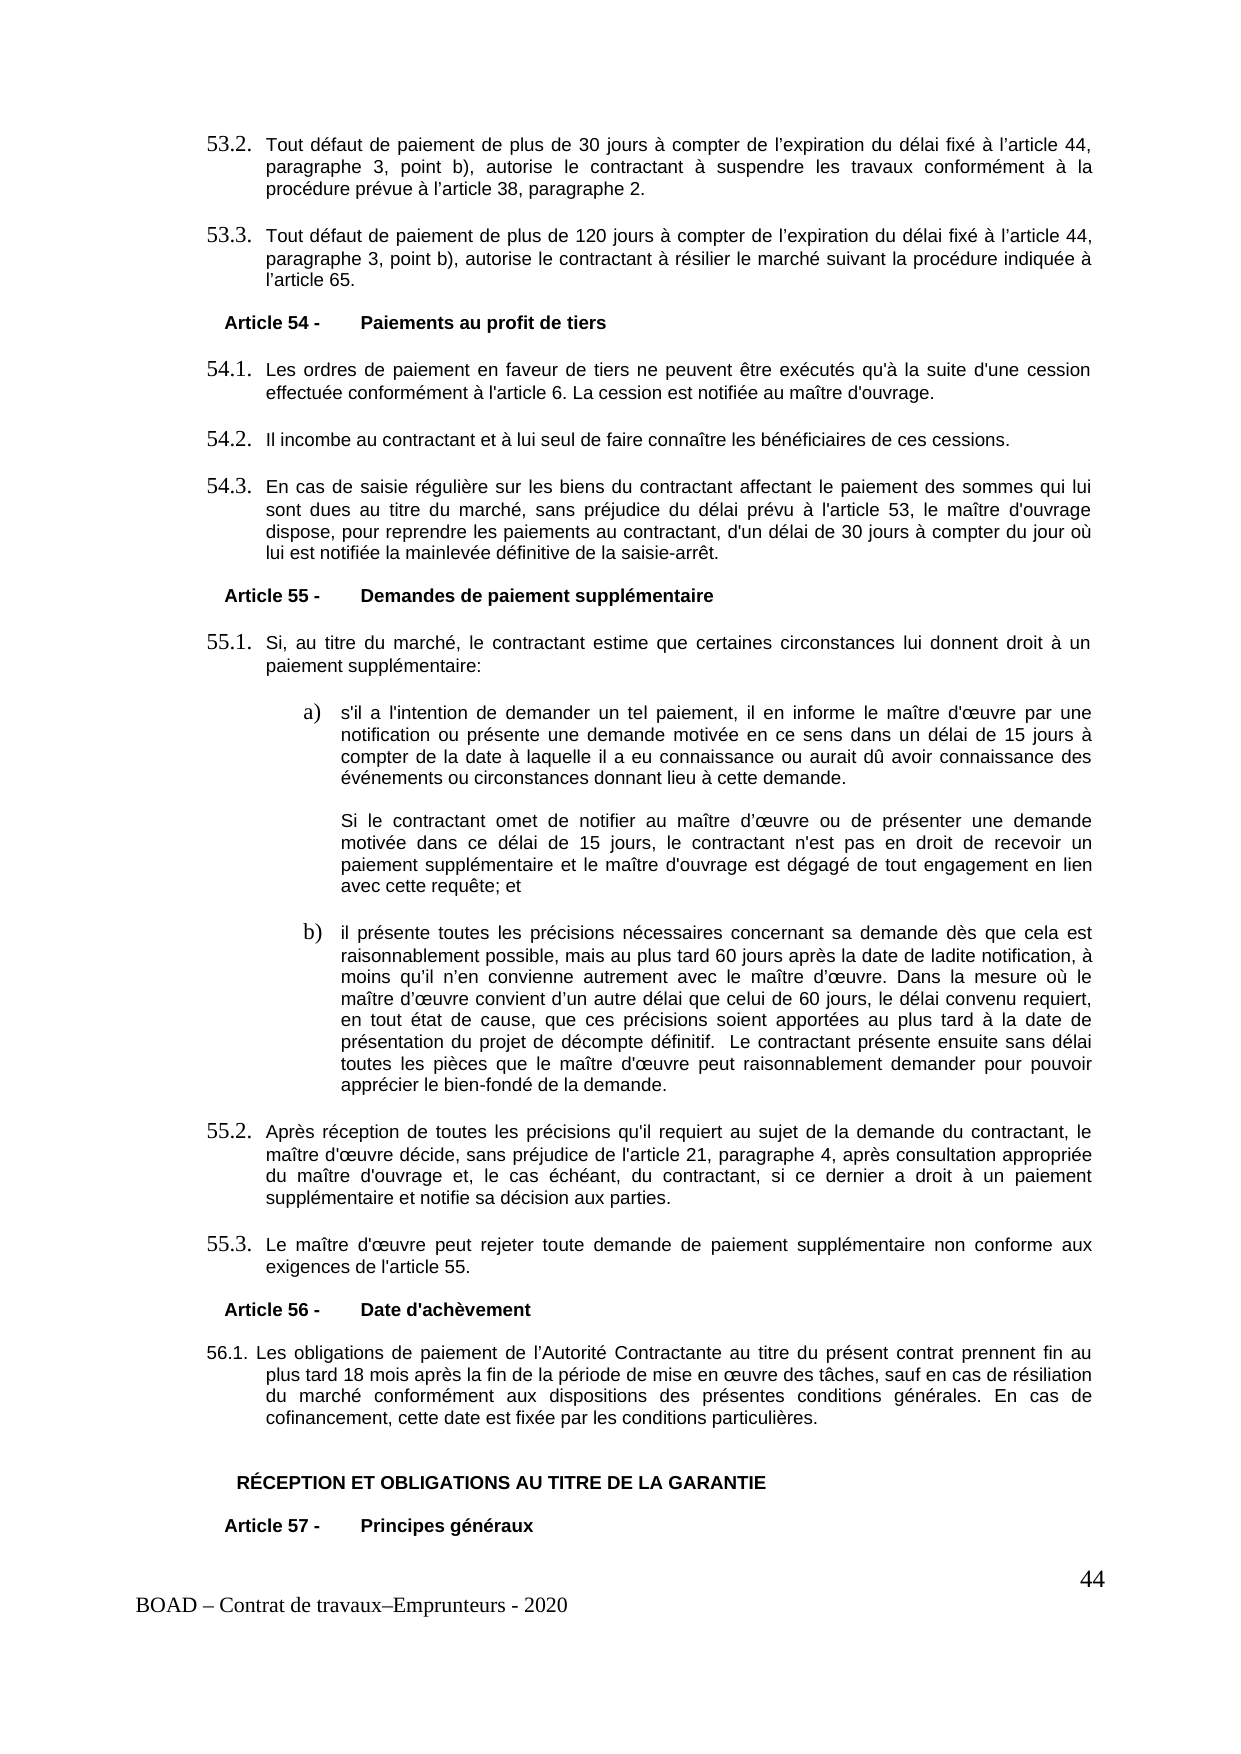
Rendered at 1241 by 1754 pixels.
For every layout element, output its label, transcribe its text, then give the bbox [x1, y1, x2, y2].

list s'il a l'intention de demander un tel paiement, il en informe le maître d'œuvre par une notification ou présente une demande motivée en ce sens dans un délai de 15 jours à compter de la date à laquelle il a eu connaissance ou aurait dû avoir connaissance des événements ou circonstances donnant lieu à cette demande. [303, 698, 1093, 789]
list En cas de saisie régulière sur les biens du contractant affectant le paiement des sommes qui lui sont dues au titre du marché, sans préjudice du délai prévu à l'article 53, le maître d'ouvrage dispose, pour reprendre les paiements au contractant, d'un délai de 30 jours à compter du jour où lui est notifiée la mainlevée définitive de la saisie-arrêt. [206, 472, 1092, 563]
subtitle Article 54 - Paiements au profit de tiers [224, 312, 1105, 333]
list Tout défaut de paiement de plus de 30 jours à compter de l’expiration du délai fixé à l’article 44, paragraphe 3, point b), autorise le contractant à suspendre les travaux conformément à la procédure prévue à l’article 38, paragraphe 2. [206, 130, 1093, 199]
text Si le contractant omet de notifier au maître d’œuvre ou de présenter une demande motivée dans ce délai de 15 jours, le contractant n'est pas en droit de recevoir un paiement supplémentaire et le maître d'ouvrage est dégagé de tout engagement en lien avec cette requête; et [341, 810, 1093, 897]
list Les ordres de paiement en faveur de tiers ne peuvent être exécutés qu'à la suite d'une cession effectuée conformément à l'article 6. La cession est notifiée au maître d'ouvrage. [206, 355, 1092, 403]
list Il incombe au contractant et à lui seul de faire connaître les bénéficiaires de ces cessions. [206, 424, 1105, 451]
subtitle Article 56 - Date d'achèvement [224, 1299, 1105, 1321]
subtitle Article 57 - Principes généraux [224, 1515, 1105, 1536]
list Si, au titre du marché, le contractant estime que certaines circonstances lui donnent droit à un paiement supplémentaire: [206, 628, 1092, 676]
list Tout défaut de paiement de plus de 120 jours à compter de l’expiration du délai fixé à l’article 44, paragraphe 3, point b), autorise le contractant à résilier le marché suivant la procédure indiquée à l’article 65. [206, 221, 1093, 290]
subtitle Article 55 - Demandes de paiement supplémentaire [224, 585, 1105, 607]
subtitle RÉCEPTION ET OBLIGATIONS AU TITRE DE LA GARANTIE [236, 1472, 1012, 1493]
list Le maître d'œuvre peut rejeter toute demande de paiement supplémentaire non conforme aux exigences de l'article 55. [206, 1229, 1092, 1277]
list Après réception de toutes les précisions qu'il requiert au sujet de la demande du contractant, le maître d'œuvre décide, sans préjudice de l'article 21, paragraphe 4, après consultation appropriée du maître d'ouvrage et, le cas échéant, du contractant, si ce dernier a droit à un paiement supplémentaire et notifie sa décision aux parties. [206, 1117, 1092, 1208]
text 56.1. Les obligations de paiement de l’Autorité Contractante au titre du présent contrat prennent fin au plus tard 18 mois après la fin de la période de mise en œuvre des tâches, sauf en cas de résiliation du marché conformément aux dispositions des présentes conditions générales. En cas de cofinancement, cette date est fixée par les conditions particulières. [206, 1342, 1092, 1428]
list il présente toutes les précisions nécessaires concernant sa demande dès que cela est raisonnablement possible, mais au plus tard 60 jours après la date de ladite notification, à moins qu’il n’en convienne autrement avec le maître d’œuvre. Dans la mesure où le maître d’œuvre convient d’un autre délai que celui de 60 jours, le délai convenu requiert, en tout état de cause, que ces précisions soient apportées au plus tard à la date de présentation du projet de décompte définitif. Le contractant présente ensuite sans délai toutes les pièces que le maître d'œuvre peut raisonnablement demander pour pouvoir apprécier le bien-fondé de la demande. [303, 918, 1093, 1095]
